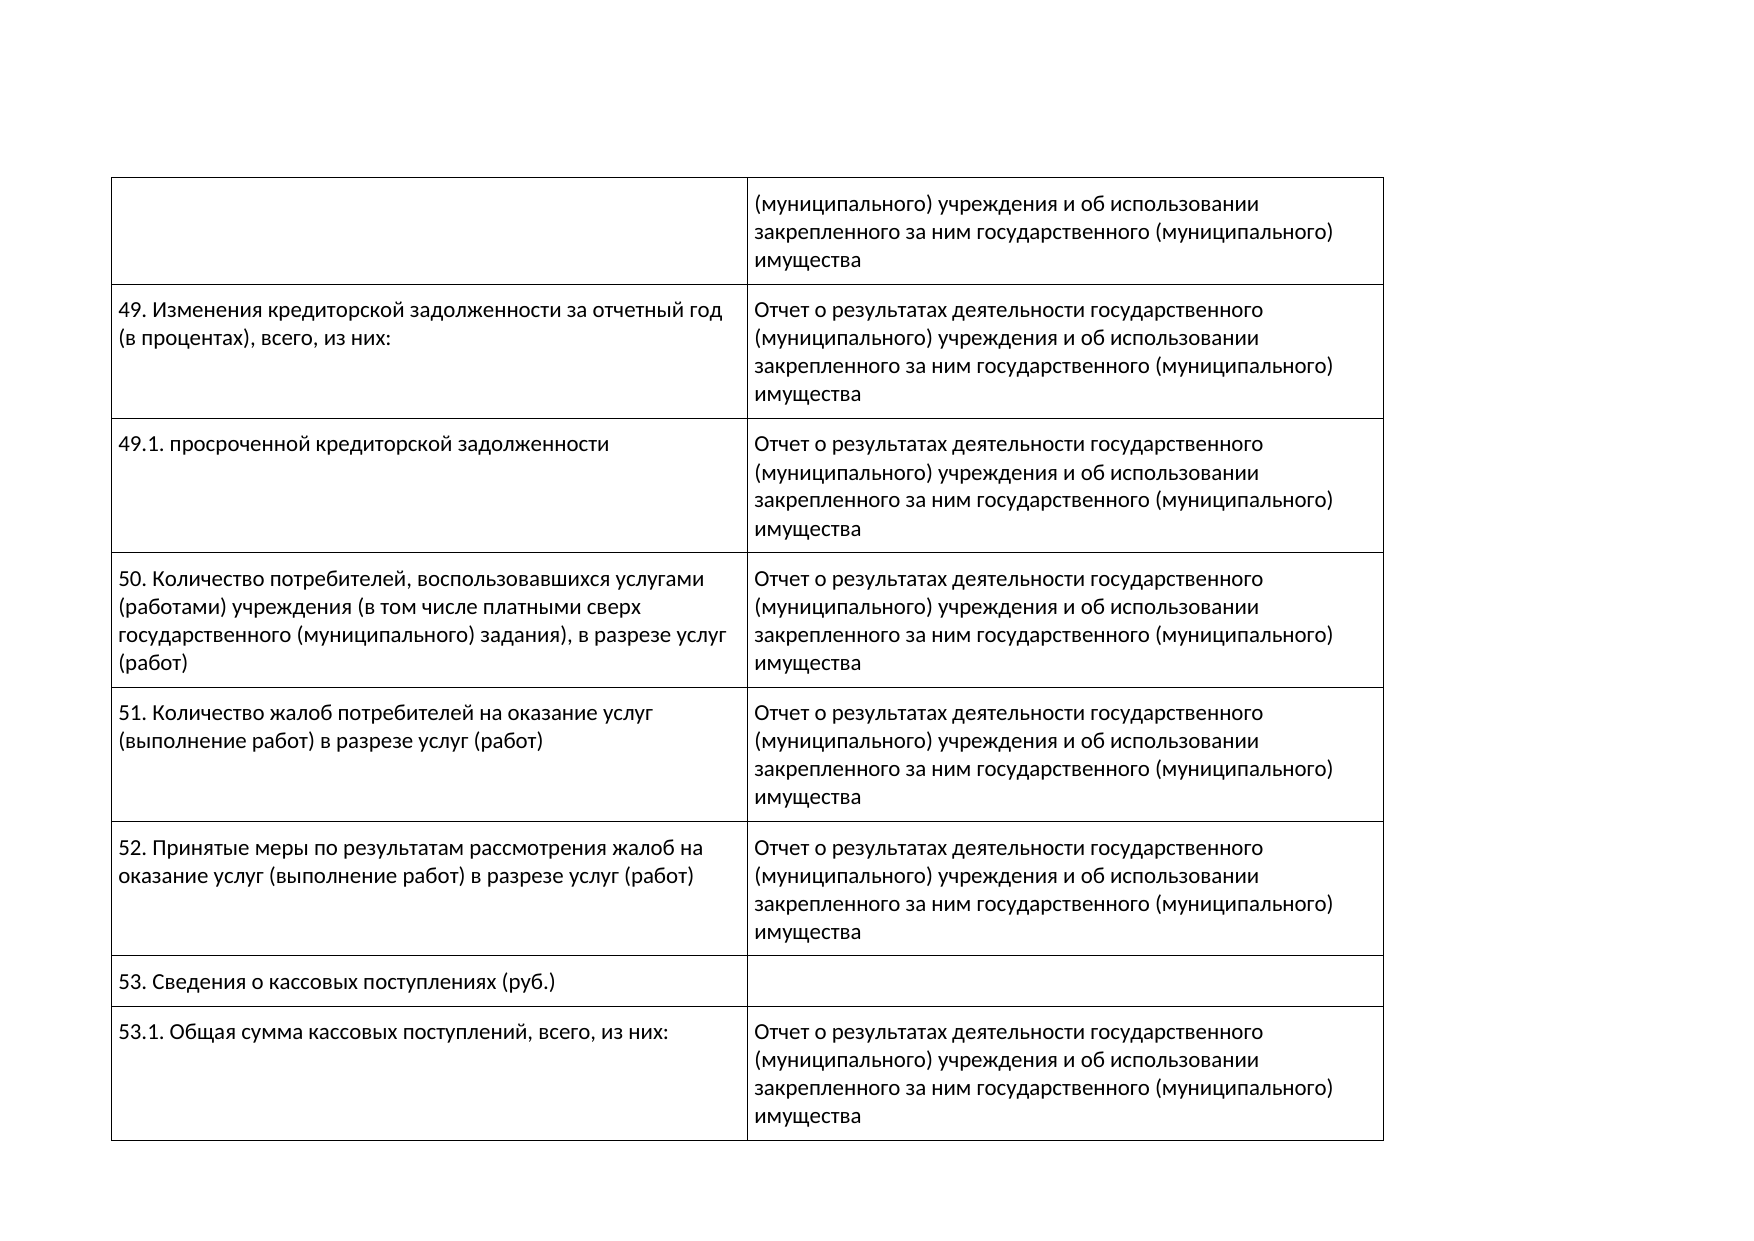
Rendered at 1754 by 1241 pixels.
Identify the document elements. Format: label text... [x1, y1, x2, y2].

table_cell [748, 1007, 1383, 1140]
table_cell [112, 178, 747, 283]
table_cell [748, 956, 1383, 1006]
table_cell 49. Изменения кредиторской задолженности за отчетный год (в процентах), всего, из них: [112, 285, 747, 418]
table_cell 51. Количество жалоб потребителей на оказание услуг (выполнение работ) в разрезе услуг (работ) [112, 688, 747, 821]
table_cell 53.1. Общая сумма кассовых поступлений, всего, из них: [112, 1007, 747, 1140]
table_cell 52. Принятые меры по результатам рассмотрения жалоб на оказание услуг (выполнение работ) в разрезе услуг (работ) [112, 822, 747, 955]
table_cell 50. Количество потребителей, воспользовавшихся услугами (работами) учреждения (в том числе платными сверх государственного (муниципального) задания), в разрезе услуг (работ) [112, 553, 747, 687]
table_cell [748, 178, 1383, 283]
table_cell 53. Сведения о кассовых поступлениях (руб.) [112, 956, 747, 1006]
table_cell 49.1. просроченной кредиторской задолженности [112, 419, 747, 552]
